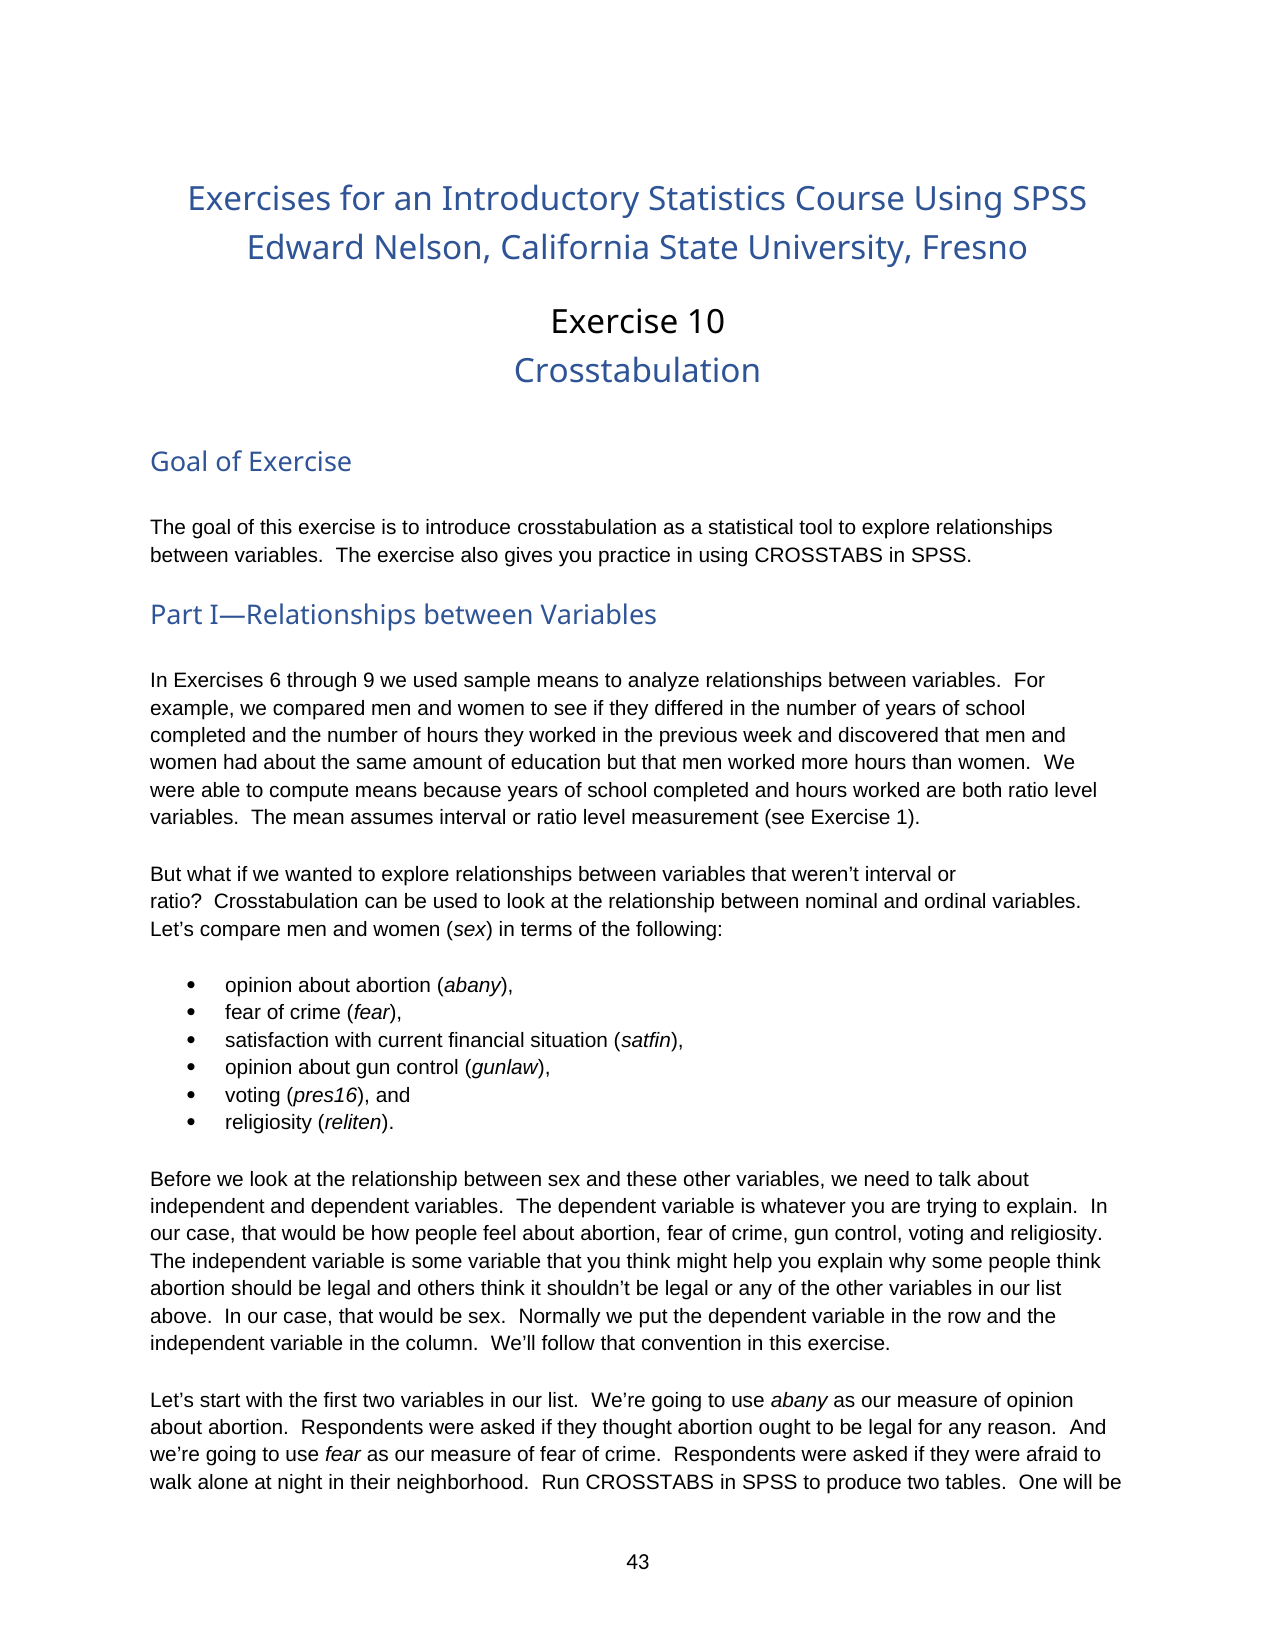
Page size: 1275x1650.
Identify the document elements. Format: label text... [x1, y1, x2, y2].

list satisfaction with current financial situation (satfin), [187, 1024, 1125, 1052]
list voting (pres16), and [187, 1079, 1125, 1106]
text But what if we wanted to explore relationships between variables that weren’t interval or ratio? Crosstabulation can be used to look at the relationship between nominal and ordinal variables. Let’s compare men and women (sex) in terms of the following: [150, 858, 1125, 940]
subtitle Part I—Relationships between Variables [150, 596, 1125, 632]
list religiosity (reliten). [187, 1106, 1125, 1134]
list opinion about abortion (abany), [187, 969, 1125, 997]
text The goal of this exercise is to introduce crosstabulation as a statistical tool to explore relationships between variables. The exercise also gives you practice in using CROSSTABS in SPSS. [150, 512, 1125, 566]
subtitle Exercise 10 Crosstabulation [150, 298, 1125, 392]
text In Exercises 6 through 9 we used sample means to analyze relationships between variables. For example, we compared men and women to see if they differed in the number of years of school completed and the number of hours they worked in the previous week and discovered that men and women had about the same amount of education but that men worked more hours than women. We were able to compute means because years of school completed and hours worked are both ratio level variables. The mean assumes interval or ratio level measurement (see Exercise 1). [150, 664, 1125, 829]
list opinion about gun control (gunlaw), [187, 1052, 1125, 1079]
subtitle Exercises for an Introductory Statistics Course Using SPSS Edward Nelson, California State University, Fresno [150, 175, 1125, 269]
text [150, 1384, 1125, 1493]
list fear of crime (fear), [187, 997, 1125, 1024]
text Before we look at the relationship between sex and these other variables, we need to talk about independent and dependent variables. The dependent variable is whatever you are trying to explain. In our case, that would be how people feel about abortion, fear of crime, gun control, voting and religiosity. The independent variable is some variable that you think might help you explain why some people think abortion should be legal and others think it shouldn’t be legal or any of the other variables in our list above. In our case, that would be sex. Normally we put the dependent variable in the row and the independent variable in the column. We’ll follow that convention in this exercise. [150, 1163, 1125, 1355]
subtitle Goal of Exercise [150, 443, 1125, 479]
